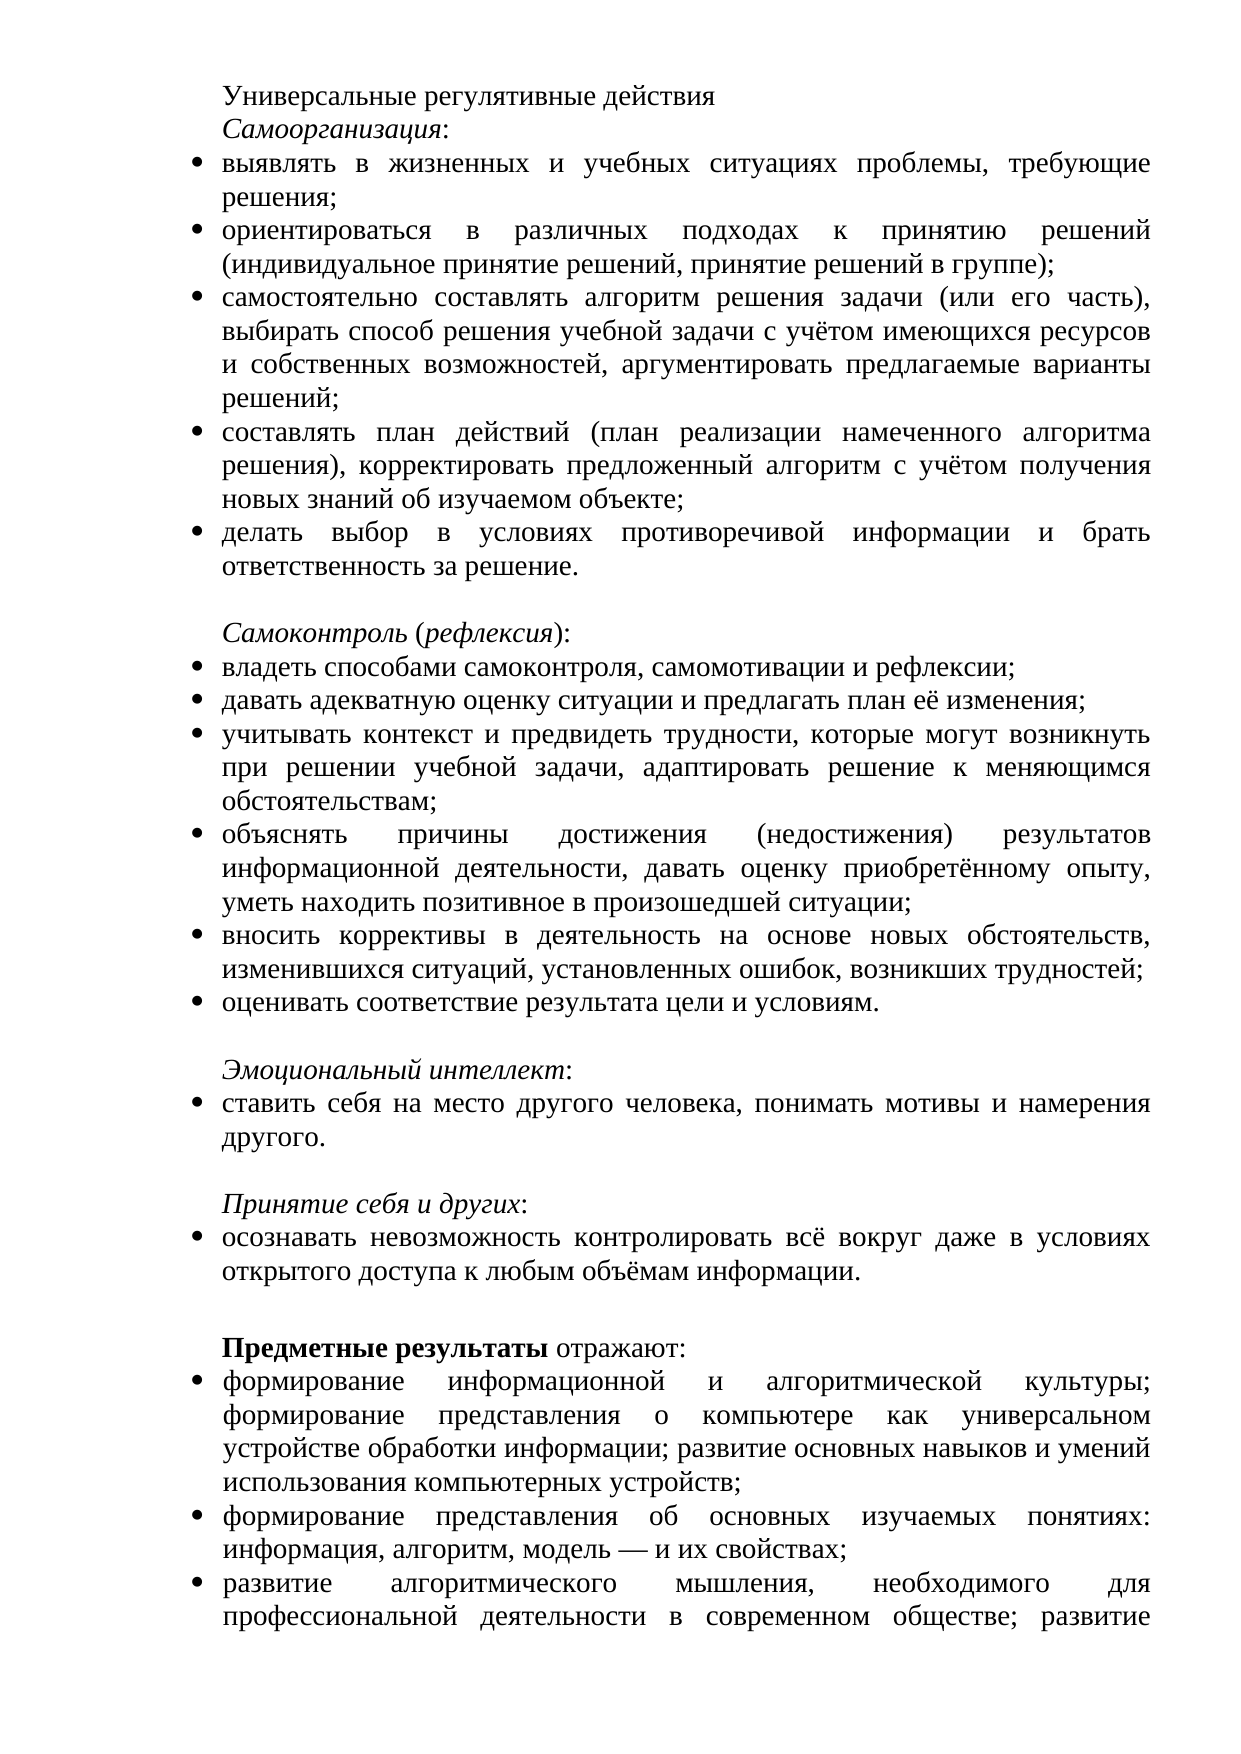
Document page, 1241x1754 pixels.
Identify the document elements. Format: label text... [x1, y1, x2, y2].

list формирование информационной и алгоритмической культуры; формирование представления о компьютере как универсальном устройстве обработки информации; развитие основных навыков и умений использования компьютерных устройств; [192, 1363, 1152, 1498]
list владеть способами самоконтроля, самомотивации и рефлексии; [192, 649, 1152, 682]
text Предметные результаты отражают: [148, 1330, 1152, 1363]
list ставить себя на место другого человека, понимать мотивы и намерения другого. [192, 1085, 1152, 1152]
text Универсальные регулятивные действия [148, 78, 1152, 111]
text Самоконтроль (рефлексия): [148, 615, 1152, 649]
list делать выбор в условиях противоречивой информации и брать ответственность за решение. [192, 514, 1152, 582]
list ориентироваться в различных подходах к принятию решений (индивидуальное принятие решений, принятие решений в группе); [192, 212, 1152, 279]
list выявлять в жизненных и учебных ситуациях проблемы, требующие решения; [192, 145, 1152, 212]
text Самоорганизация: [148, 111, 1152, 145]
list давать адекватную оценку ситуации и предлагать план её изменения; [192, 682, 1152, 716]
list учитывать контекст и предвидеть трудности, которые могут возникнуть при решении учебной задачи, адаптировать решение к меняющимся обстоятельствам; [192, 716, 1152, 817]
list объяснять причины достижения (недостижения) результатов информационной деятельности, давать оценку приобретённому опыту, уметь находить позитивное в произошедшей ситуации; [192, 817, 1152, 917]
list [192, 1565, 1152, 1632]
list самостоятельно составлять алгоритм решения задачи (или его часть), выбирать способ решения учебной задачи с учётом имеющихся ресурсов и собственных возможностей, аргументировать предлагаемые варианты решений; [192, 279, 1152, 414]
list формирование представления об основных изучаемых понятиях: информация, алгоритм, модель — и их свойствах; [192, 1498, 1152, 1565]
list вносить коррективы в деятельность на основе новых обстоятельств, изменившихся ситуаций, установленных ошибок, возникших трудностей; [192, 917, 1152, 984]
list осознавать невозможность контролировать всё вокруг даже в условиях открытого доступа к любым объёмам информации. [192, 1219, 1152, 1287]
text Принятие себя и других: [148, 1186, 1152, 1219]
list оценивать соответствие результата цели и условиям. [192, 984, 1152, 1018]
list составлять план действий (план реализации намеченного алгоритма решения), корректировать предложенный алгоритм с учётом получения новых знаний об изучаемом объекте; [192, 414, 1152, 514]
text Эмоциональный интеллект: [148, 1052, 1152, 1085]
